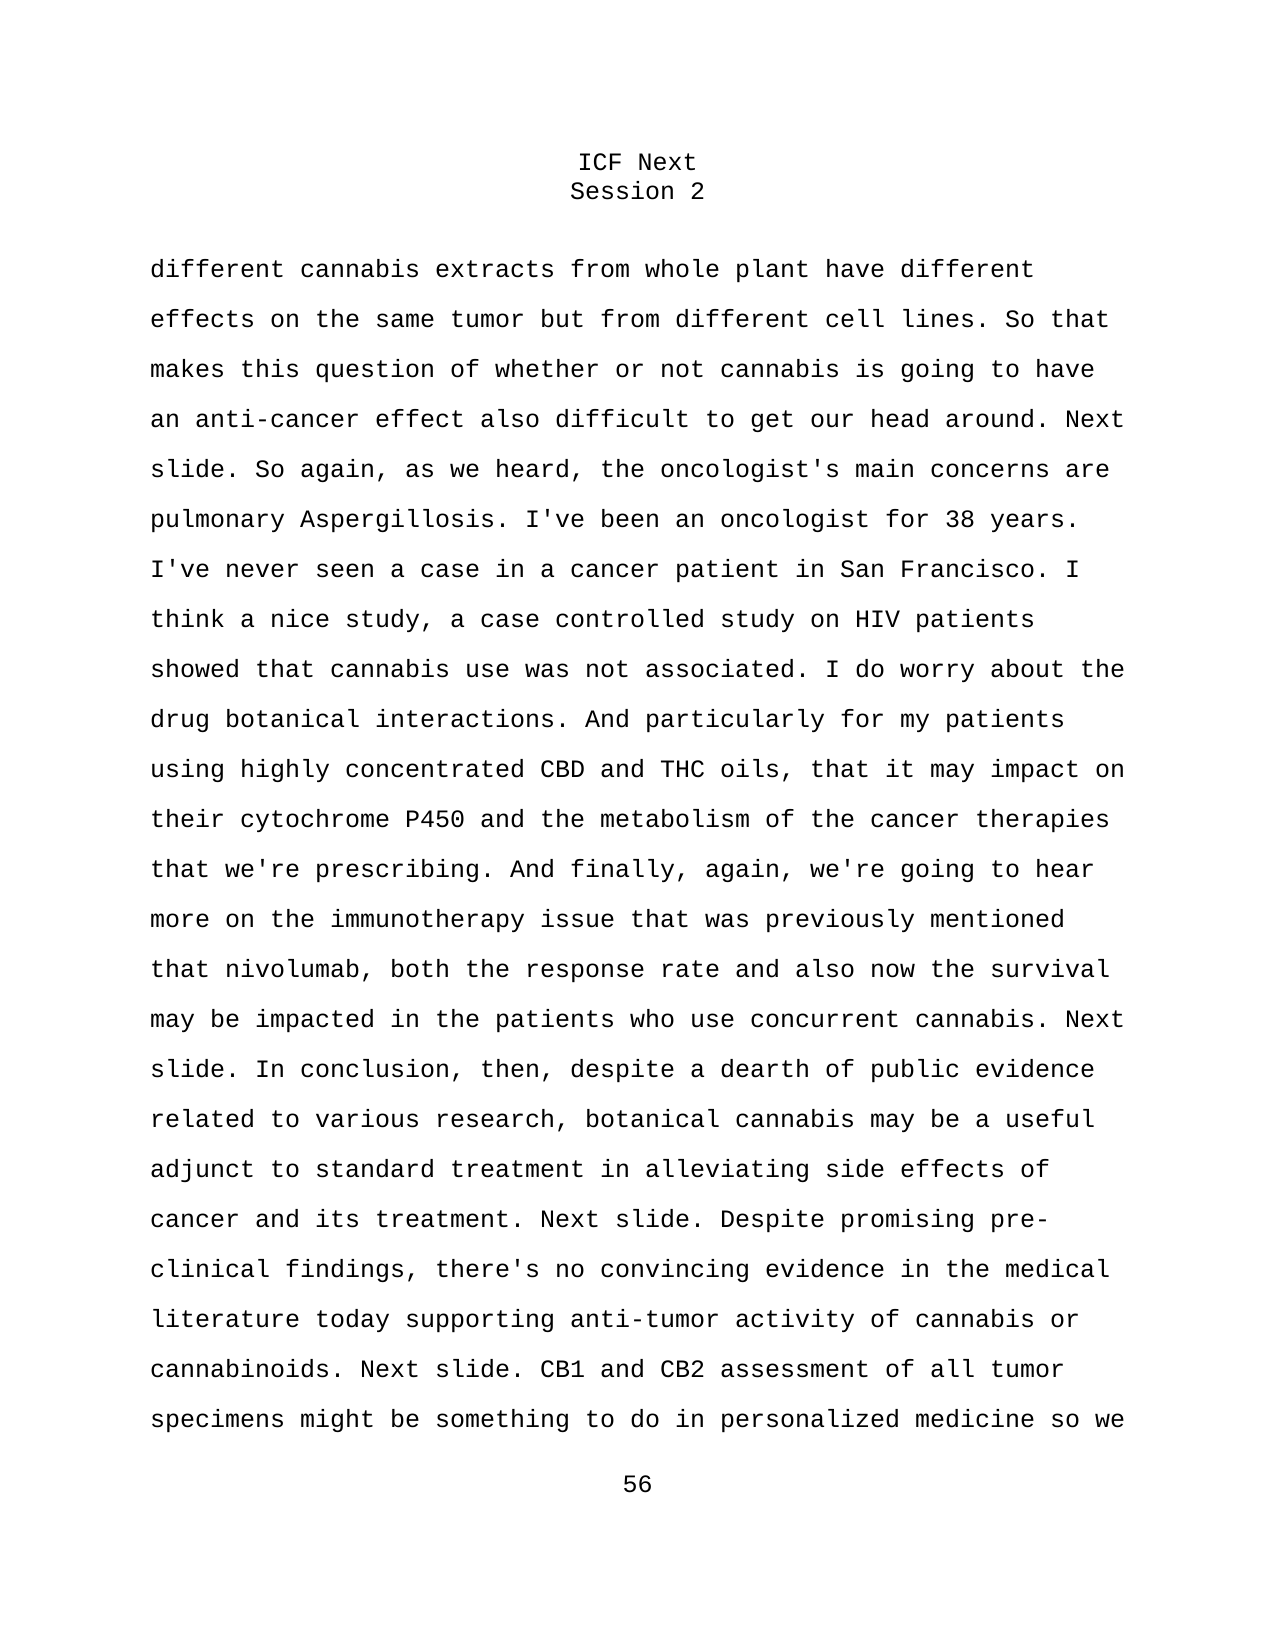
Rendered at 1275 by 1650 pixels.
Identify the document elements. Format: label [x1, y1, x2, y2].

text [150, 235, 1125, 1435]
